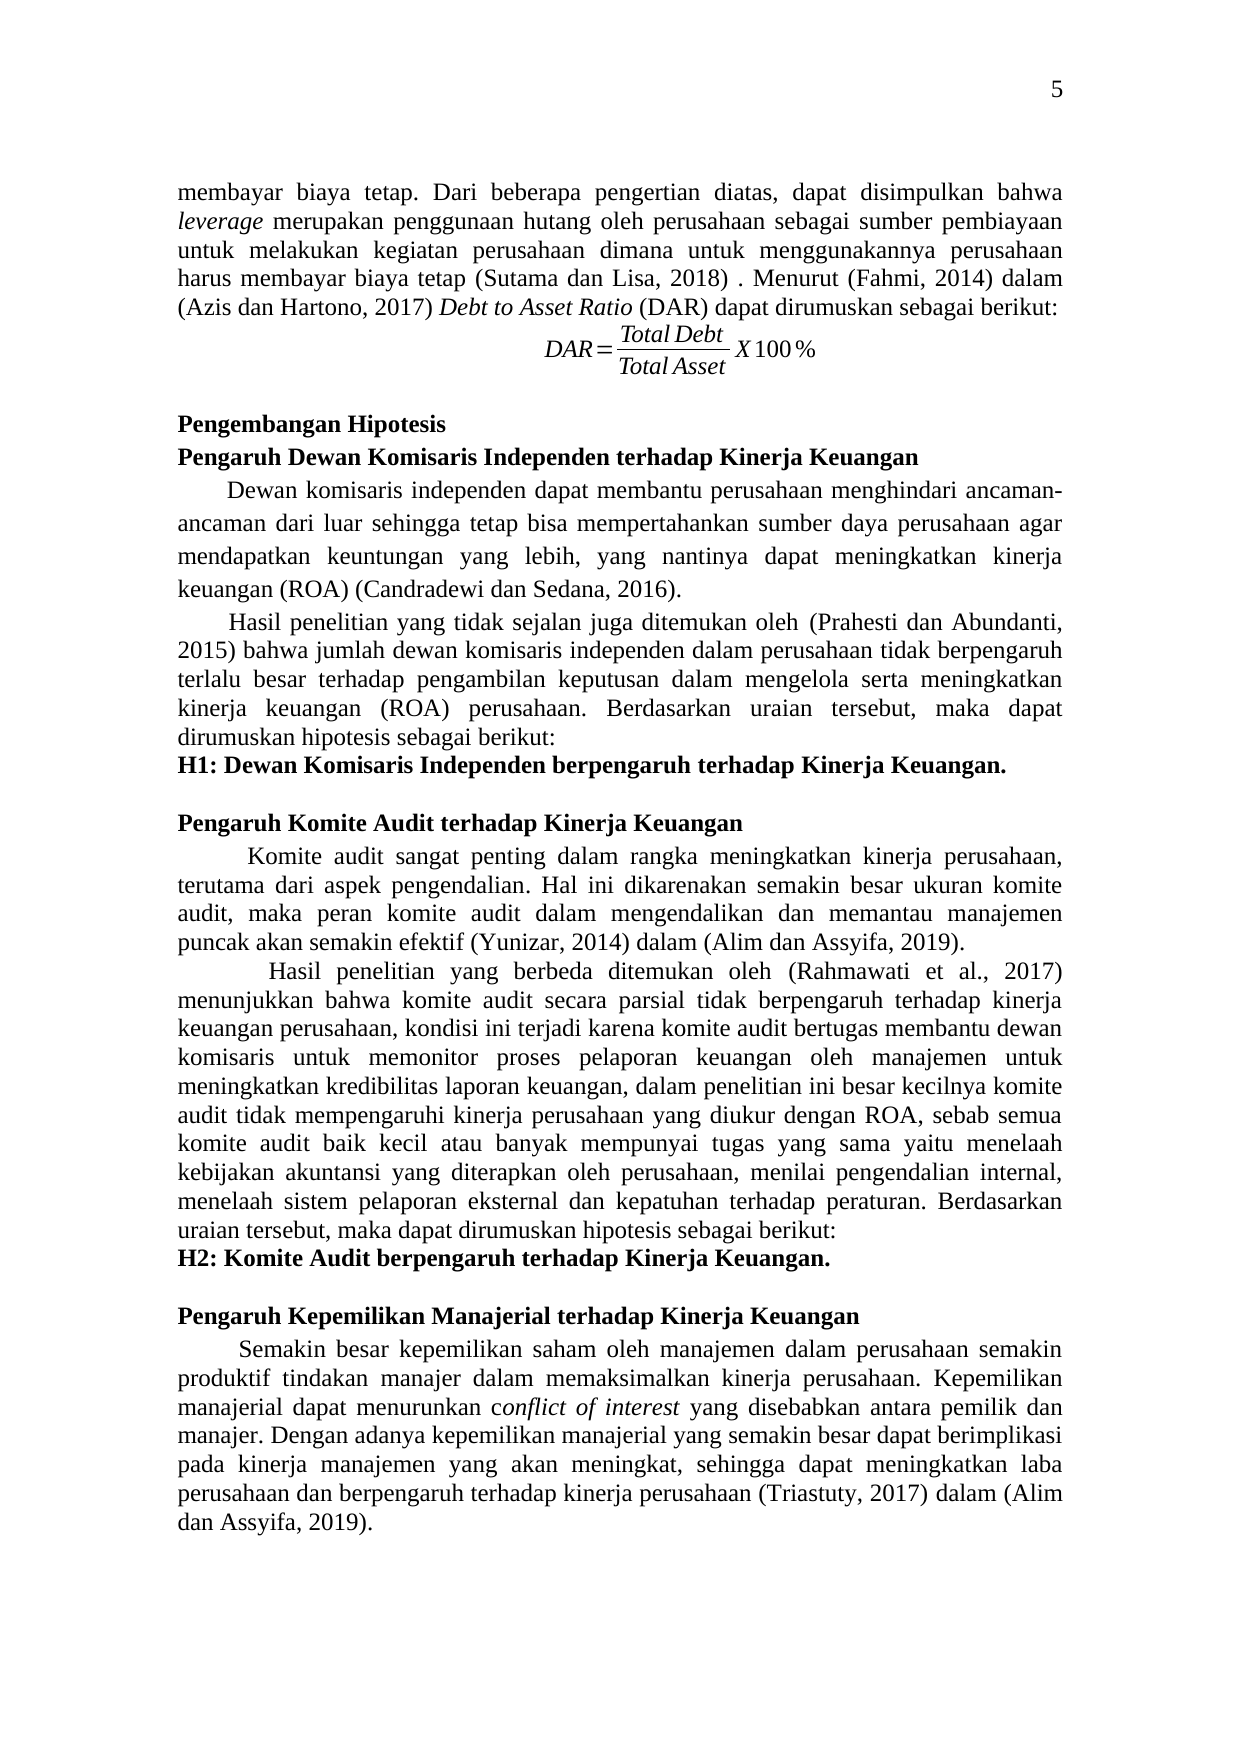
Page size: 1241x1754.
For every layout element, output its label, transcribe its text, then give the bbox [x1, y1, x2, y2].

list Pengembangan Hipotesis [177, 409, 1063, 437]
text Dewan komisaris independen dapat membantu perusahaan menghindari ancaman-ancaman dari luar sehingga tetap bisa mempertahankan sumber daya perusahaan agar mendapatkan keuntungan yang lebih, yang nantinya dapat meningkatkan kinerja keuangan (ROA) (Candradewi dan Sedana, 2016). [177, 475, 1063, 602]
list H1: Dewan Komisaris Independen berpengaruh terhadap Kinerja Keuangan. [177, 751, 1063, 779]
text Komite audit sangat penting dalam rangka meningkatkan kinerja perusahaan, terutama dari aspek pengendalian. Hal ini dikarenakan semakin besar ukuran komite audit, maka peran komite audit dalam mengendalikan dan memantau manajemen puncak akan semakin efektif (Yunizar, 2014) dalam (Alim dan Assyifa, 2019). [177, 841, 1063, 956]
text Pengaruh Dewan Komisaris Independen terhadap Kinerja Keuangan [177, 442, 1063, 470]
list Hasil penelitian yang berbeda ditemukan oleh (Rahmawati et al., 2017) menunjukkan bahwa komite audit secara parsial tidak berpengaruh terhadap kinerja keuangan perusahaan, kondisi ini terjadi karena komite audit bertugas membantu dewan komisaris untuk memonitor proses pelaporan keuangan oleh manajemen untuk meningkatkan kredibilitas laporan keuangan, dalam penelitian ini besar kecilnya komite audit tidak mempengaruhi kinerja perusahaan yang diukur dengan ROA, sebab semua komite audit baik kecil atau banyak mempunyai tugas yang sama yaitu menelaah kebijakan akuntansi yang diterapkan oleh perusahaan, menilai pengendalian internal, menelaah sistem pelaporan eksternal dan kepatuhan terhadap peraturan. Berdasarkan uraian tersebut, maka dapat dirumuskan hipotesis sebagai berikut: [177, 956, 1063, 1243]
text Semakin besar kepemilikan saham oleh manajemen dalam perusahaan semakin produktif tindakan manajer dalam memaksimalkan kinerja perusahaan. Kepemilikan manajerial dapat menurunkan conflict of interest yang disebabkan antara pemilik dan manajer. Dengan adanya kepemilikan manajerial yang semakin besar dapat berimplikasi pada kinerja manajemen yang akan meningkat, sehingga dapat meningkatkan laba perusahaan dan berpengaruh terhadap kinerja perusahaan (Triastuty, 2017) dalam (Alim dan Assyifa, 2019). [177, 1334, 1063, 1535]
text Pengaruh Kepemilikan Manajerial terhadap Kinerja Keuangan [177, 1301, 1063, 1330]
list H2: Komite Audit berpengaruh terhadap Kinerja Keuangan. [177, 1243, 1063, 1272]
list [177, 177, 1063, 321]
list Hasil penelitian yang tidak sejalan juga ditemukan oleh (Prahesti dan Abundanti, 2015) bahwa jumlah dewan komisaris independen dalam perusahaan tidak berpengaruh terlalu besar terhadap pengambilan keputusan dalam mengelola serta meningkatkan kinerja keuangan (ROA) perusahaan. Berdasarkan uraian tersebut, maka dapat dirumuskan hipotesis sebagai berikut: [177, 607, 1063, 751]
text Pengaruh Komite Audit terhadap Kinerja Keuangan [177, 808, 1063, 837]
